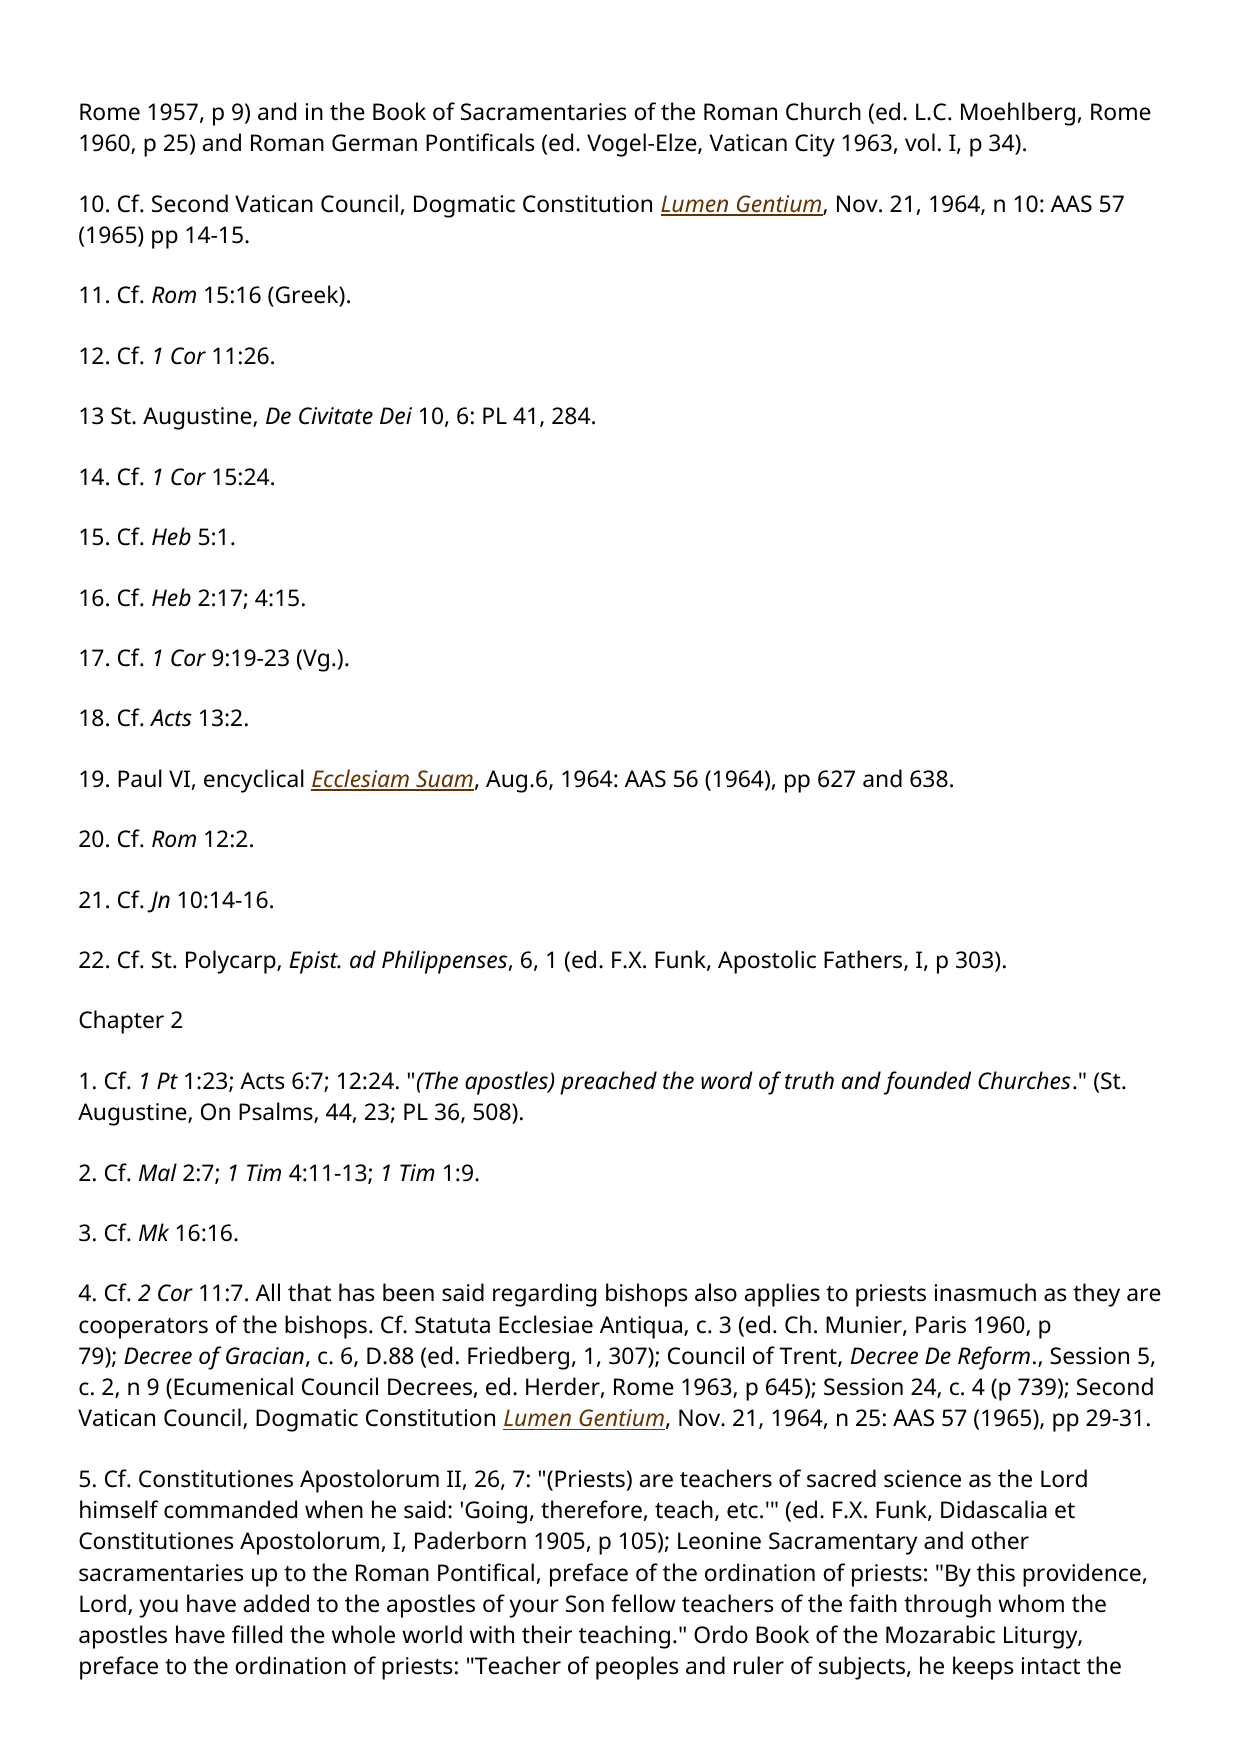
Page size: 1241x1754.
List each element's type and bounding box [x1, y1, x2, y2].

table_cell [59, 59, 1181, 1689]
